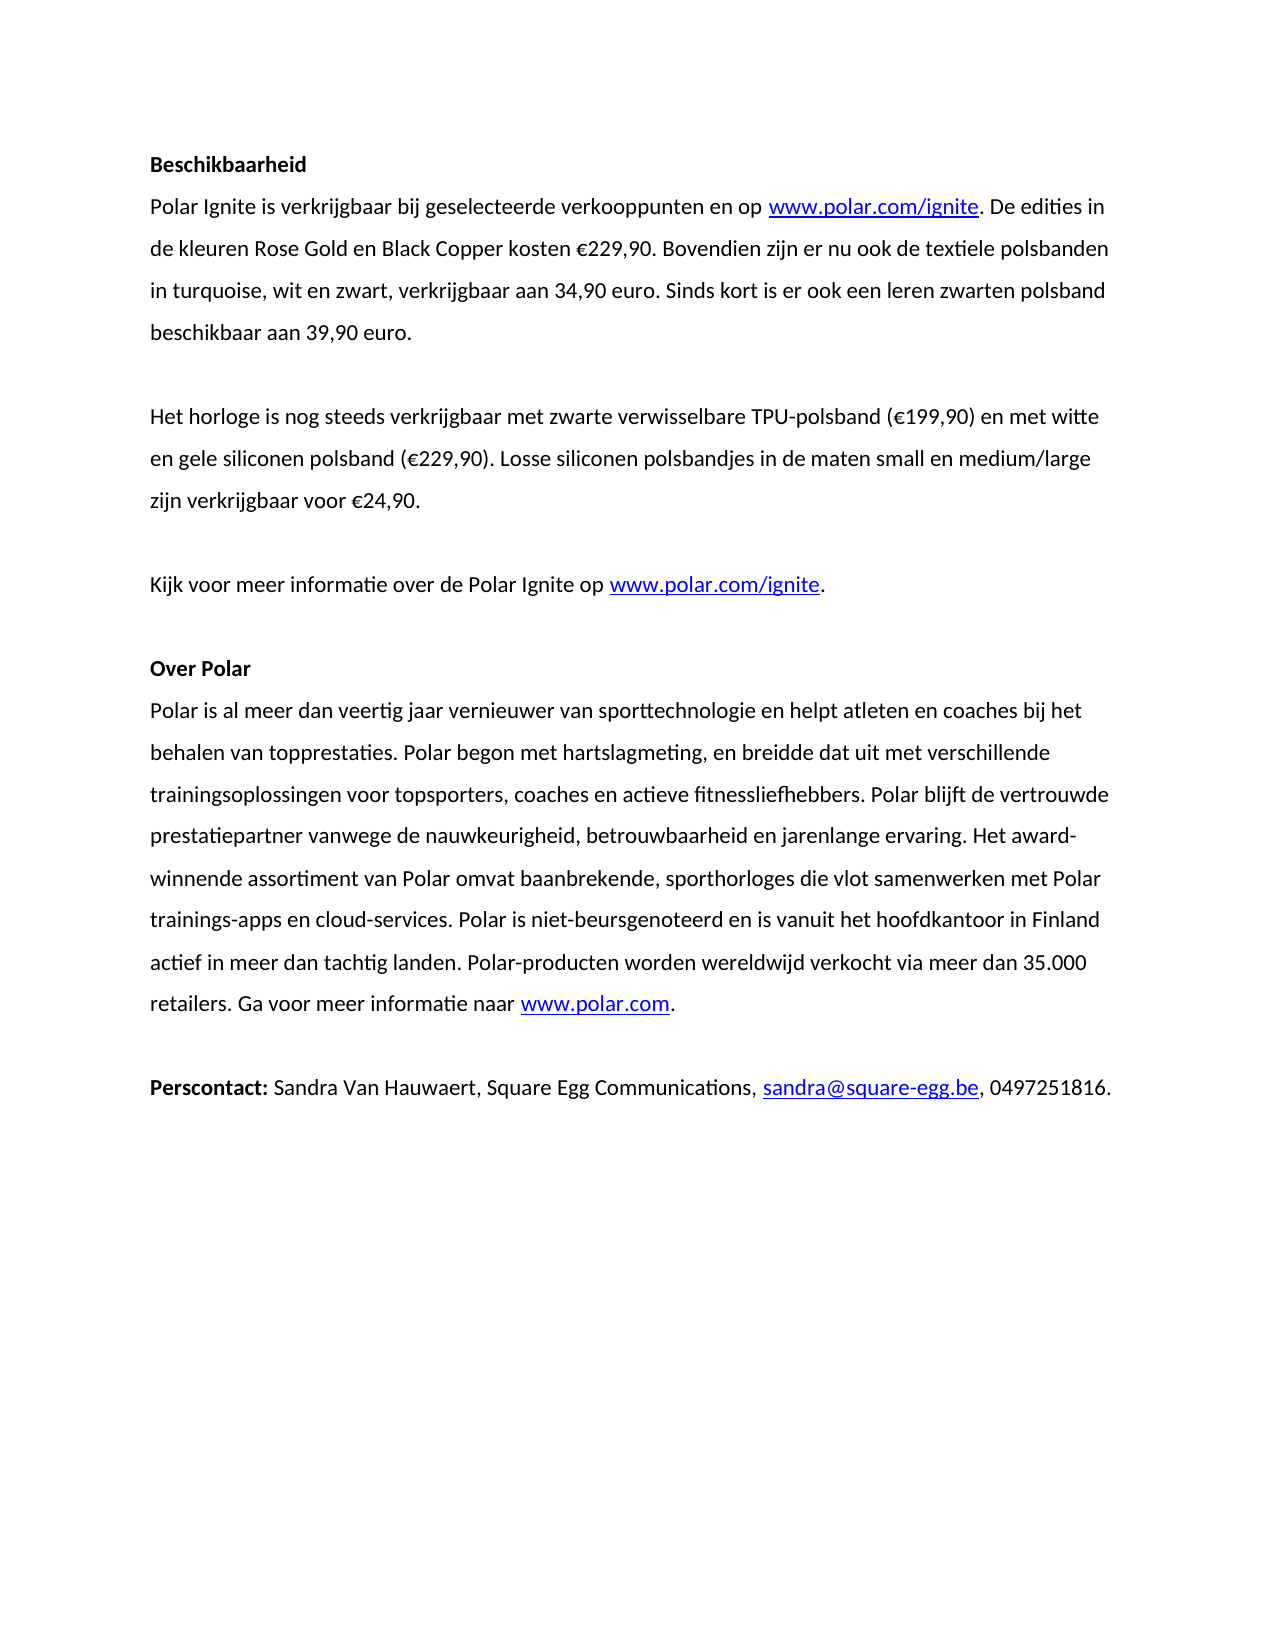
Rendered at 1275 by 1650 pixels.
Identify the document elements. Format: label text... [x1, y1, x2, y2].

text Beschikbaarheid [150, 150, 1125, 178]
text Het horloge is nog steeds verkrijgbaar met zwarte verwisselbare TPU-polsband (€199,90) en met witte en gele siliconen polsband (€229,90). Losse siliconen polsbandjes in de maten small en medium/large zijn verkrijgbaar voor €24,90. [150, 402, 1125, 514]
text Polar is al meer dan veertig jaar vernieuwer van sporttechnologie en helpt atleten en coaches bij het behalen van topprestaties. Polar begon met hartslagmeting, en breidde dat uit met verschillende trainingsoplossingen voor topsporters, coaches en actieve fitnessliefhebbers. Polar blijft de vertrouwde prestatiepartner vanwege de nauwkeurigheid, betrouwbaarheid en jarenlange ervaring. Het award-winnende assortiment van Polar omvat baanbrekende, sporthorloges die vlot samenwerken met Polar trainings-apps en cloud-services. Polar is niet-beursgenoteerd en is vanuit het hoofdkantoor in Finland actief in meer dan tachtig landen. Polar-producten worden wereldwijd verkocht via meer dan 35.000 retailers. Ga voor meer informatie naar www.polar.com. [150, 696, 1125, 1018]
text Perscontact: Sandra Van Hauwaert, Square Egg Communications, sandra@square-egg.be, 0497251816. [150, 1073, 1125, 1102]
text Kijk voor meer informatie over de Polar Ignite op www.polar.com/ignite. [150, 570, 1125, 598]
text Polar Ignite is verkrijgbaar bij geselecteerde verkooppunten en op www.polar.com/ignite. De edities in de kleuren Rose Gold en Black Copper kosten €229,90. Bovendien zijn er nu ook de textiele polsbanden in turquoise, wit en zwart, verkrijgbaar aan 34,90 euro. Sinds kort is er ook een leren zwarten polsband beschikbaar aan 39,90 euro. [150, 192, 1125, 346]
text Over Polar [150, 654, 1125, 682]
